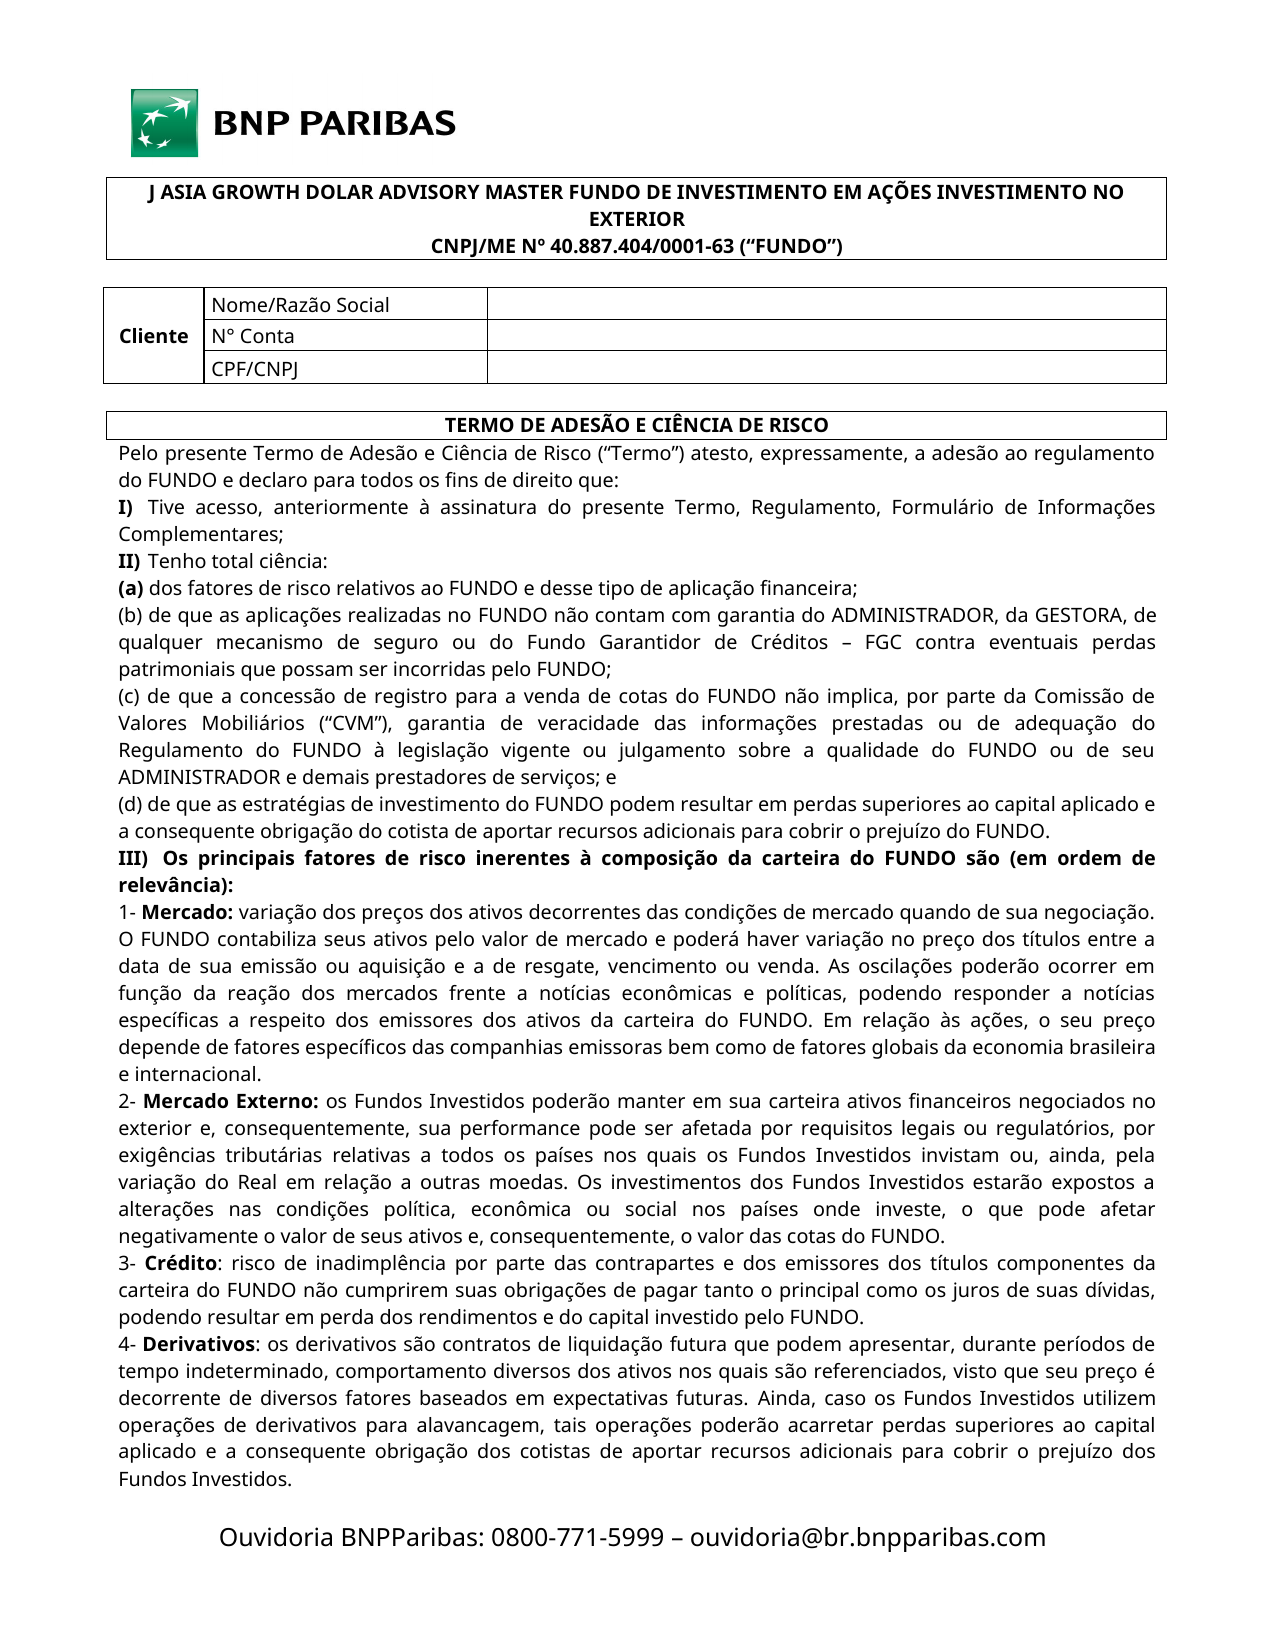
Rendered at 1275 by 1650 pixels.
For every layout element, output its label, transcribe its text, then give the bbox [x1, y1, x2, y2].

table_header [488, 288, 1166, 318]
text Pelo presente Termo de Adesão e Ciência de Risco (“Termo”) atesto, expressamente, a adesão ao regulamento do FUNDO e declaro para todos os fins de direito que: [118, 440, 1157, 493]
table_cell N° Conta [205, 320, 487, 350]
list (b) de que as aplicações realizadas no FUNDO não contam com garantia do ADMINISTRADOR, da GESTORA, de qualquer mecanismo de seguro ou do Fundo Garantidor de Créditos – FGC contra eventuais perdas patrimoniais que possam ser incorridas pelo FUNDO; [118, 601, 1157, 682]
text 2- Mercado Externo: os Fundos Investidos poderão manter em sua carteira ativos financeiros negociados no exterior e, consequentemente, sua performance pode ser afetada por requisitos legais ou regulatórios, por exigências tributárias relativas a todos os países nos quais os Fundos Investidos invistam ou, ainda, pela variação do Real em relação a outras moedas. Os investimentos dos Fundos Investidos estarão expostos a alterações nas condições política, econômica ou social nos países onde investe, o que pode afetar negativamente o valor de seus ativos e, consequentemente, o valor das cotas do FUNDO. [118, 1087, 1157, 1249]
list (a) dos fatores de risco relativos ao FUNDO e desse tipo de aplicação financeira; [118, 574, 1157, 601]
table_cell [488, 351, 1166, 382]
list Os principais fatores de risco inerentes à composição da carteira do FUNDO são (em ordem de relevância): [118, 844, 1157, 898]
table_cell [488, 320, 1166, 350]
text 4- Derivativos: os derivativos são contratos de liquidação futura que podem apresentar, durante períodos de tempo indeterminado, comportamento diversos dos ativos nos quais são referenciados, visto que seu preço é decorrente de diversos fatores baseados em expectativas futuras. Ainda, caso os Fundos Investidos utilizem operações de derivativos para alavancagem, tais operações poderão acarretar perdas superiores ao capital aplicado e a consequente obrigação dos cotistas de aportar recursos adicionais para cobrir o prejuízo dos Fundos Investidos. [118, 1330, 1157, 1492]
list Tenho total ciência: [118, 547, 1157, 574]
table_header Nome/Razão Social [205, 288, 487, 318]
text 1- Mercado: variação dos preços dos ativos decorrentes das condições de mercado quando de sua negociação. O FUNDO contabiliza seus ativos pelo valor de mercado e poderá haver variação no preço dos títulos entre a data de sua emissão ou aquisição e a de resgate, vencimento ou venda. As oscilações poderão ocorrer em função da reação dos mercados frente a notícias econômicas e políticas, podendo responder a notícias específicas a respeito dos emissores dos ativos da carteira do FUNDO. Em relação às ações, o seu preço depende de fatores específicos das companhias emissoras bem como de fatores globais da economia brasileira e internacional. [118, 898, 1157, 1087]
table_header TERMO DE ADESÃO E CIÊNCIA DE RISCO [107, 412, 1166, 438]
list Tive acesso, anteriormente à assinatura do presente Termo, Regulamento, Formulário de Informações Complementares; [118, 493, 1157, 547]
table_header J ASIA GROWTH DOLAR ADVISORY MASTER FUNDO DE INVESTIMENTO EM AÇÕES INVESTIMENTO NO EXTERIOR CNPJ/ME Nº 40.887.404/0001-63 (“FUNDO”) [107, 178, 1166, 259]
table_header Cliente [104, 288, 203, 382]
table_cell CPF/CNPJ [205, 351, 487, 382]
text 3- Crédito: risco de inadimplência por parte das contrapartes e dos emissores dos títulos componentes da carteira do FUNDO não cumprirem suas obrigações de pagar tanto o principal como os juros de suas dívidas, podendo resultar em perda dos rendimentos e do capital investido pelo FUNDO. [118, 1249, 1157, 1330]
list (d) de que as estratégias de investimento do FUNDO podem resultar em perdas superiores ao capital aplicado e a consequente obrigação do cotista de aportar recursos adicionais para cobrir o prejuízo do FUNDO. [118, 790, 1157, 844]
list (c) de que a concessão de registro para a venda de cotas do FUNDO não implica, por parte da Comissão de Valores Mobiliários (“CVM”), garantia de veracidade das informações prestadas ou de adequação do Regulamento do FUNDO à legislação vigente ou julgamento sobre a qualidade do FUNDO ou de seu ADMINISTRADOR e demais prestadores de serviços; e [118, 682, 1157, 790]
